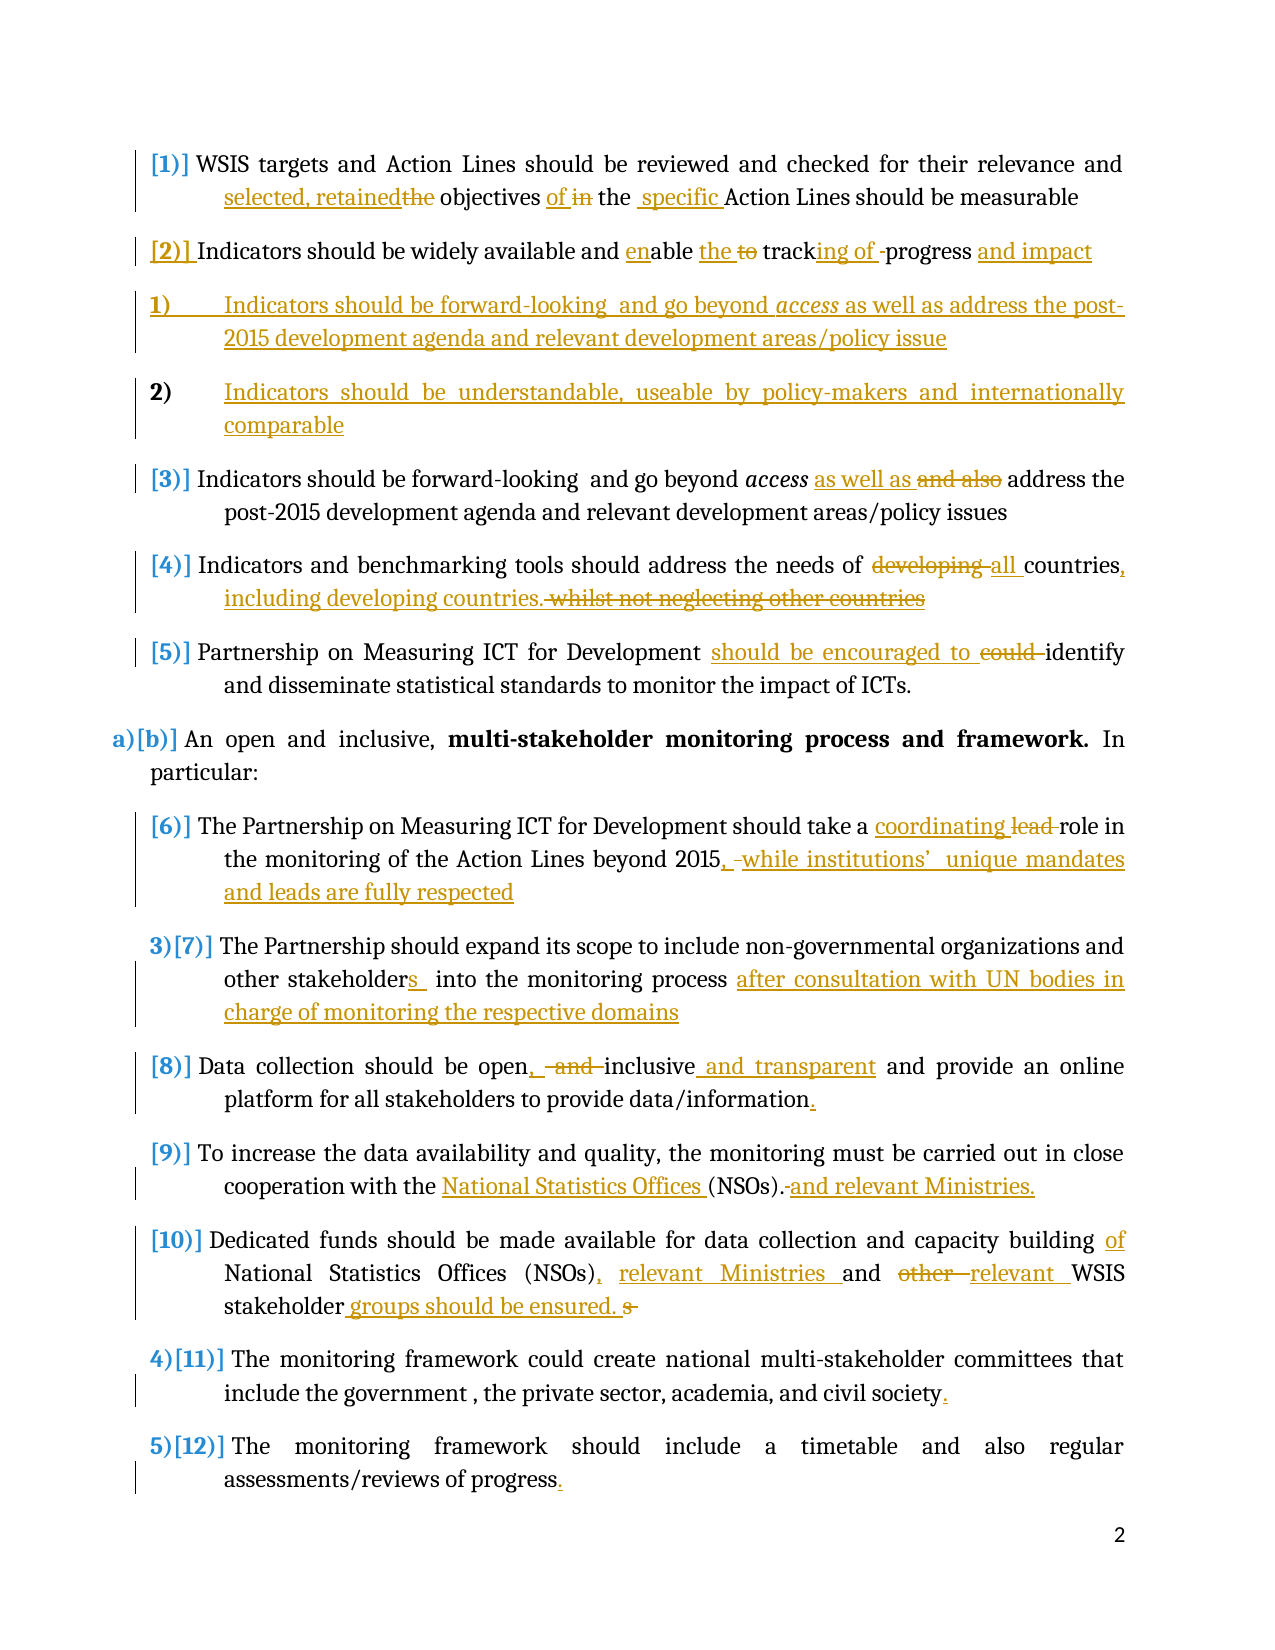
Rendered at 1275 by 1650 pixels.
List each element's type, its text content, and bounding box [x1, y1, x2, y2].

list The monitoring framework could create national multi-stakeholder committees that include the government , the private sector, academia, and civil society [150, 1345, 1125, 1407]
list An open and inclusive, multi-stakeholder monitoring process and framework. In particular: [112, 725, 1125, 787]
list WSIS targets and Action Lines should be reviewed and checked for their relevance and objectives the Action Lines should be measurable [150, 150, 1125, 212]
list Dedicated funds should be made available for data collection and capacity building National Statistics Offices (NSOs) and WSIS stakeholder [150, 1226, 1125, 1320]
list The Partnership should expand its scope to include non-governmental organizations and other stakeholder into the monitoring process [150, 932, 1125, 1027]
list Indicators should be forward-looking and go beyond access address the post-2015 development agenda and relevant development areas/policy issues [150, 464, 1125, 526]
list The Partnership on Measuring ICT for Development should take a role in the monitoring of the Action Lines beyond 2015 [150, 812, 1125, 907]
list To increase the data availability and quality, the monitoring must be carried out in close cooperation with the (NSOs). [150, 1139, 1125, 1200]
list Indicators should be widely available and able trackprogress [150, 237, 1125, 266]
list Data collection should be openinclusive and provide an online platform for all stakeholders to provide data/information [150, 1052, 1125, 1113]
list The monitoring framework should include a timetable and also regular assessments/reviews of progress [150, 1432, 1125, 1494]
list Partnership on Measuring ICT for Development identify and disseminate statistical standards to monitor the impact of ICTs. [150, 638, 1125, 700]
list Indicators and benchmarking tools should address the needs of countries [150, 551, 1125, 613]
